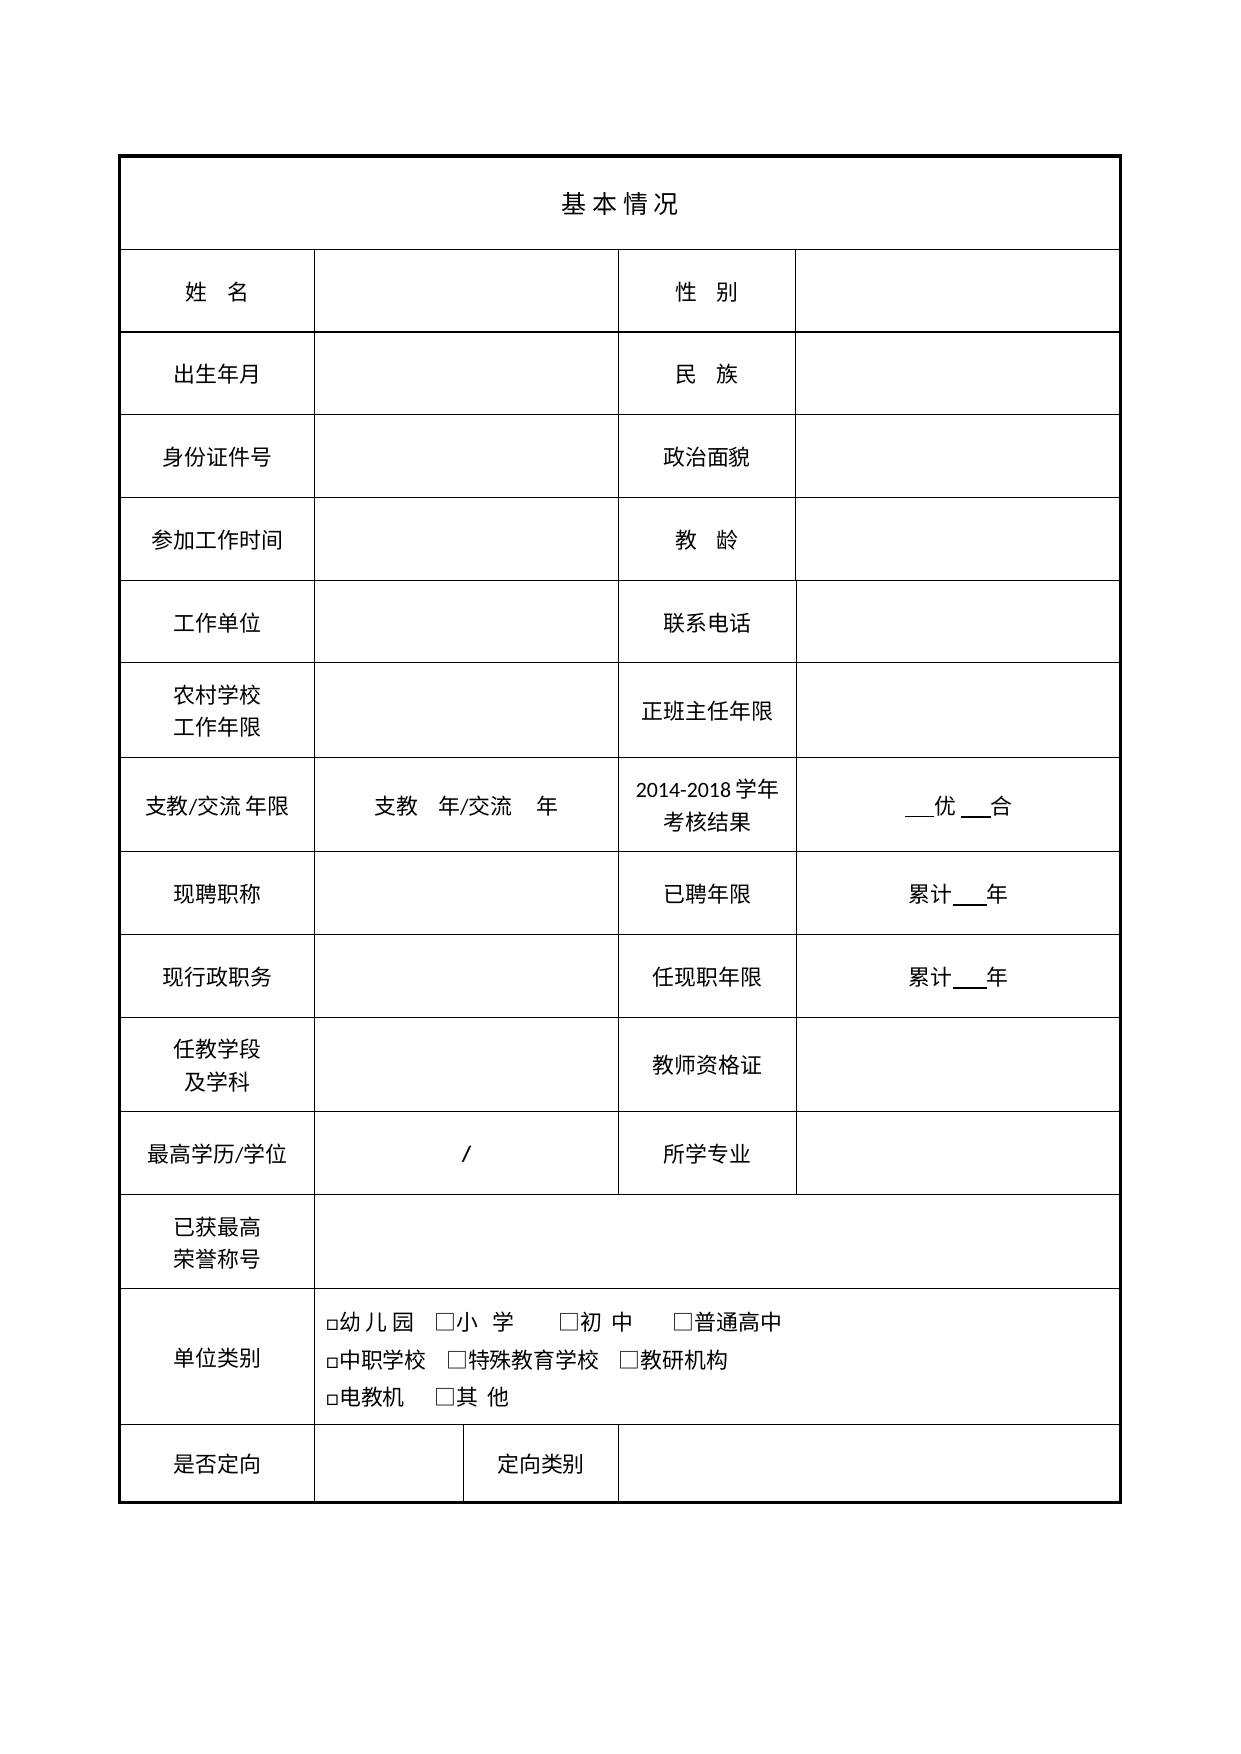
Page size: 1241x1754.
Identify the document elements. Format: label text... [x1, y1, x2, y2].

table_cell 参加工作时间 [121, 498, 314, 579]
table_cell [315, 498, 618, 579]
table_cell 农村学校 工作年限 [121, 663, 314, 757]
table_cell 支教/交流 年限 [121, 758, 314, 851]
table_cell [315, 935, 618, 1017]
table_cell 支教 年/交流 年 [315, 758, 618, 851]
table_cell □幼 儿 园 □小 学 □初 中 □普通高中 □中职学校 □特殊教育学校 □教研机构 □电教机 □其 他 [315, 1289, 1119, 1424]
table_cell [315, 333, 618, 414]
table_cell 性 别 [619, 250, 795, 331]
table_cell 现行政职务 [121, 935, 314, 1017]
table_cell 工作单位 [121, 581, 314, 662]
table_cell 联系电话 [619, 581, 796, 662]
table_cell 优 合 [797, 758, 1119, 851]
table_cell 正班主任年限 [619, 663, 796, 757]
table_cell 身份证件号 [121, 415, 314, 497]
table_cell 定向类别 [464, 1425, 618, 1501]
table_cell [315, 1018, 618, 1111]
table_cell [796, 498, 1119, 579]
table_cell [315, 852, 618, 934]
table_cell [315, 415, 618, 497]
table_cell 累计 年 [797, 852, 1119, 934]
table_cell 所学专业 [619, 1112, 796, 1194]
table_cell 姓 名 [121, 250, 314, 331]
table_cell 是否定向 [121, 1425, 314, 1501]
table_cell 任现职年限 [619, 935, 796, 1017]
table_cell 出生年月 [121, 333, 314, 414]
table_cell 累计 年 [797, 935, 1119, 1017]
table_cell 最高学历/学位 [121, 1112, 314, 1194]
table_cell [797, 581, 1119, 662]
table_cell [796, 415, 1119, 497]
table_cell 政治面貌 [619, 415, 795, 497]
table_cell [796, 250, 1119, 331]
table_cell [619, 1425, 1119, 1501]
table_cell [797, 1112, 1119, 1194]
table_cell 现聘职称 [121, 852, 314, 934]
table_cell [315, 581, 618, 662]
table_cell 教师资格证 [619, 1018, 796, 1111]
table_cell [796, 333, 1119, 414]
table_cell [315, 663, 618, 757]
table_cell [315, 1195, 1119, 1288]
table_cell 教 龄 [619, 498, 795, 579]
table_cell / [315, 1112, 618, 1194]
table_cell [797, 663, 1119, 757]
table_cell 民 族 [619, 333, 795, 414]
table_header 基 本 情 况 [121, 158, 1119, 249]
table_cell 单位类别 [121, 1289, 314, 1424]
table_cell [315, 250, 618, 331]
table_cell 已获最高 荣誉称号 [121, 1195, 314, 1288]
table_cell [315, 1425, 463, 1501]
table_cell 任教学段 及学科 [121, 1018, 314, 1111]
table_cell 2014-2018学年 考核结果 [619, 758, 796, 851]
table_cell [797, 1018, 1119, 1111]
table_cell 已聘年限 [619, 852, 796, 934]
